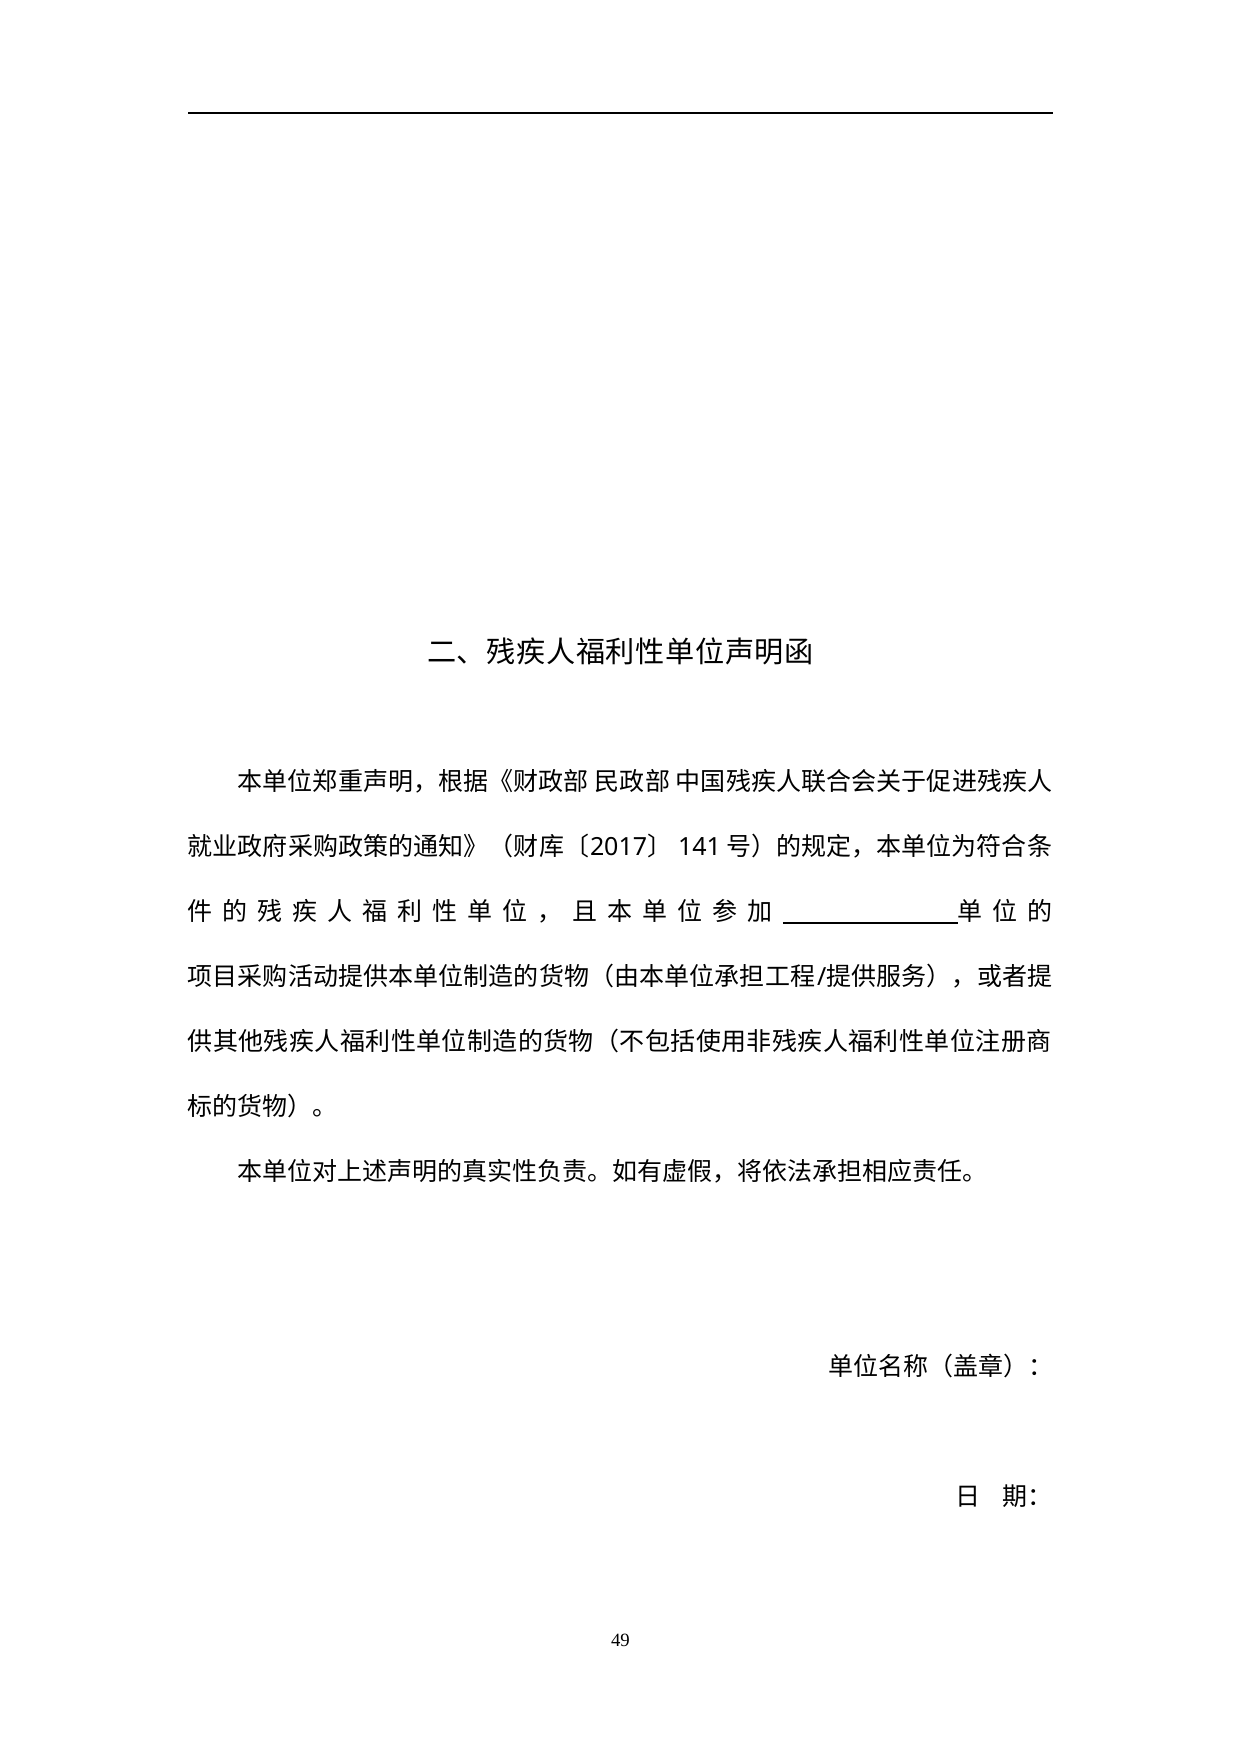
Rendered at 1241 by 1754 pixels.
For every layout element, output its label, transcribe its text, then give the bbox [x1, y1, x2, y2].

text 日 期： [187, 1462, 1053, 1527]
text 本单位郑重声明，根据《财政部 民政部 中国残疾人联合会关于促进残疾人就业政府采购政策的通知》（财库〔2017〕 141号）的规定，本单位为符合条件的残疾人福利性单位，且本单位参加 单位的 项目采购活动提供本单位制造的货物（由本单位承担工程/提供服务），或者提供其他残疾人福利性单位制造的货物（不包括使用非残疾人福利性单位注册商标的货物）。 [187, 747, 1053, 1137]
text 二、残疾人福利性单位声明函 [187, 617, 1053, 682]
text 单位名称（盖章）： [187, 1332, 1053, 1397]
text 本单位对上述声明的真实性负责。如有虚假，将依法承担相应责任。 [187, 1137, 1053, 1202]
